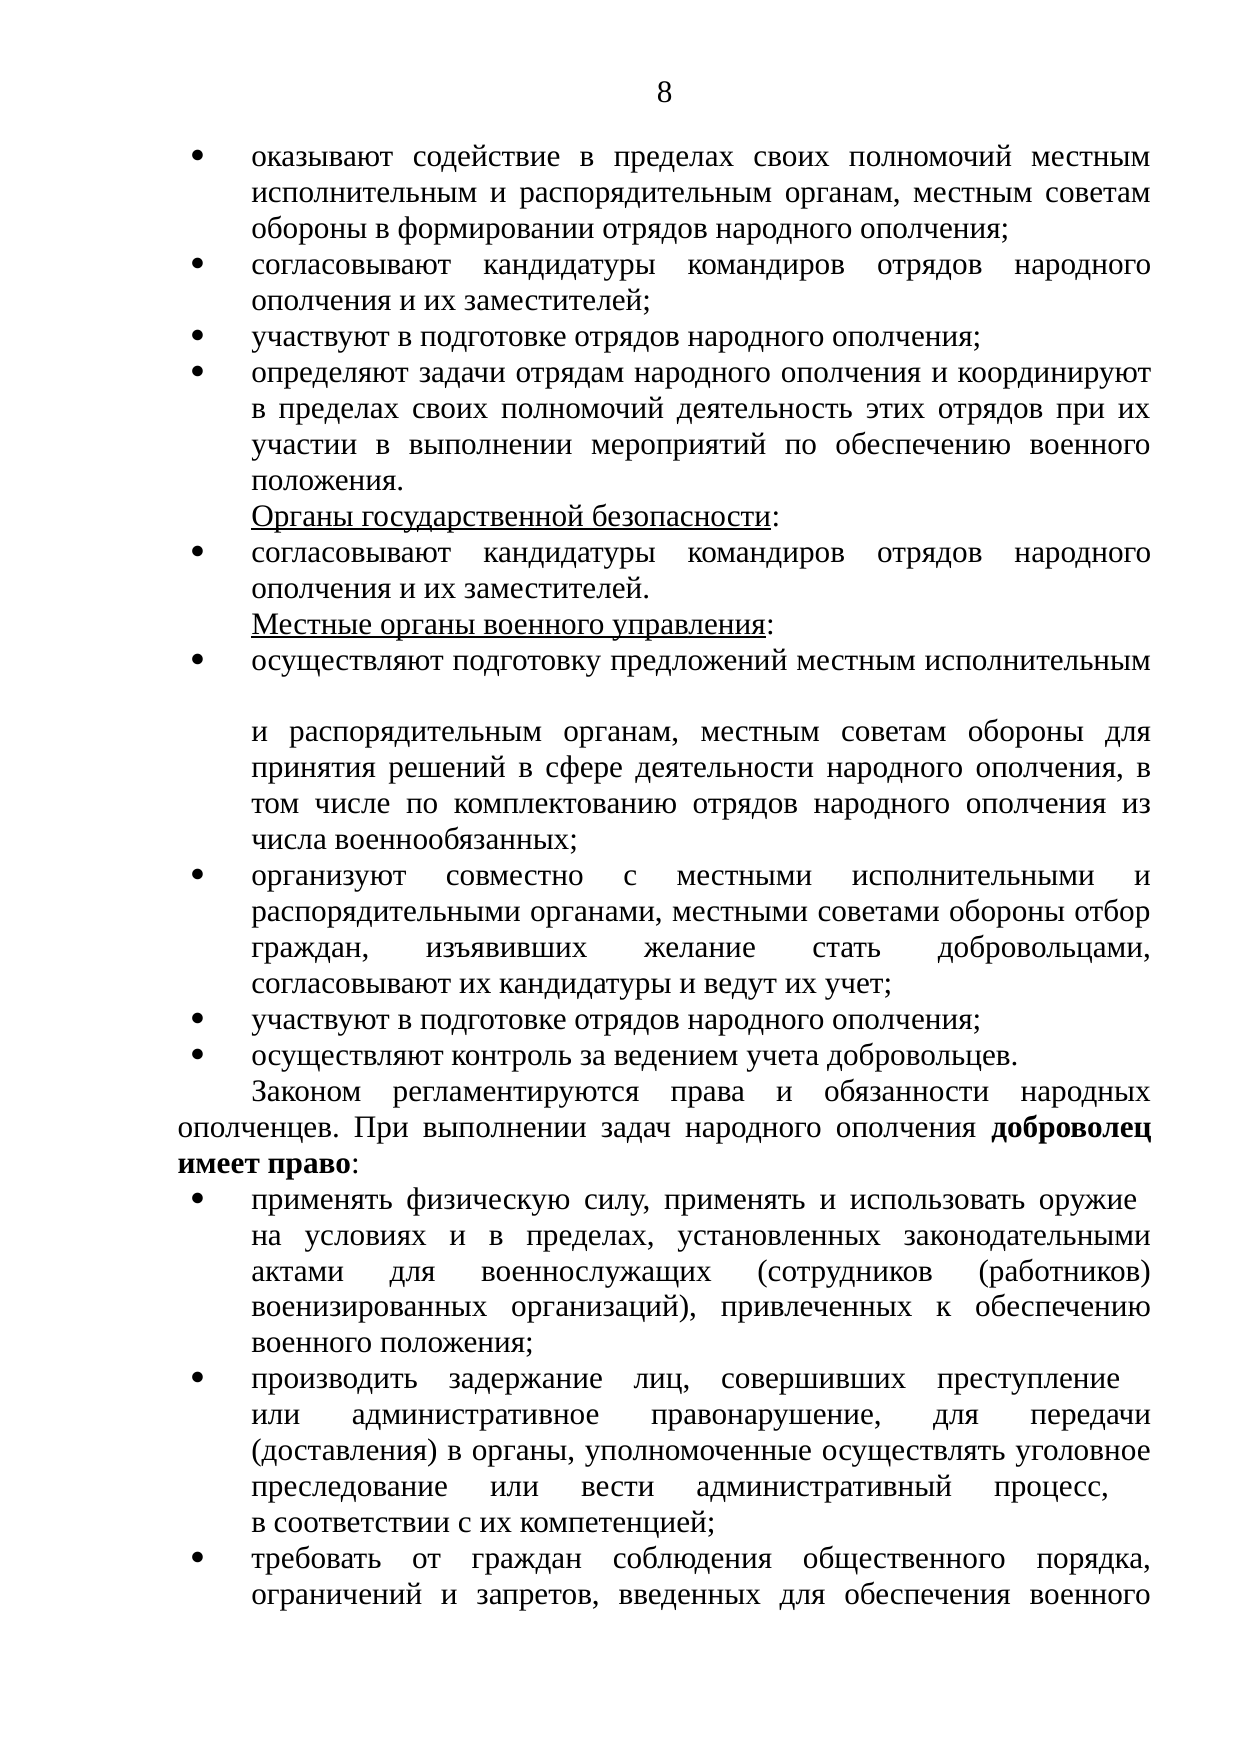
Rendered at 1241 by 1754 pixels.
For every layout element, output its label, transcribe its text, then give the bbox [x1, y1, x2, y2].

list определяют задачи отрядам народного ополчения и координируют в пределах своих полномочий деятельность этих отрядов при их участии в выполнении мероприятий по обеспечению военного положения. [192, 353, 1152, 497]
list участвуют в подготовке отрядов народного ополчения; [192, 1000, 1152, 1036]
list согласовывают кандидатуры командиров отрядов народного ополчения и их заместителей. [192, 533, 1152, 605]
list участвуют в подготовке отрядов народного ополчения; [192, 317, 1152, 353]
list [192, 1539, 1152, 1611]
list оказывают содействие в пределах своих полномочий местным исполнительным и распорядительным органам, местным советам обороны в формировании отрядов народного ополчения; [192, 138, 1152, 246]
text Органы государственной безопасности: [177, 497, 1152, 533]
list согласовывают кандидатуры командиров отрядов народного ополчения и их заместителей; [192, 246, 1152, 317]
text Местные органы военного управления: [177, 605, 1152, 641]
list организуют совместно с местными исполнительными и распорядительными органами, местными советами обороны отбор граждан, изъявивших желание стать добровольцами, согласовывают их кандидатуры и ведут их учет; [192, 856, 1152, 1000]
list осуществляют контроль за ведением учета добровольцев. [192, 1036, 1152, 1072]
list применять физическую силу, применять и использовать оружие на условиях и в пределах, установленных законодательными актами для военнослужащих (сотрудников (работников) военизированных организаций), привлеченных к обеспечению военного положения; [192, 1180, 1152, 1359]
list производить задержание лиц, совершивших преступление или административное правонарушение, для передачи (доставления) в органы, уполномоченные осуществлять уголовное преследование или вести административный процесс, в соответствии с их компетенцией; [192, 1359, 1152, 1539]
text Законом регламентируются права и обязанности народных ополченцев. При выполнении задач народного ополчения доброволец имеет право: [177, 1072, 1152, 1180]
list осуществляют подготовку предложений местным исполнительным и распорядительным органам, местным советам обороны для принятия решений в сфере деятельности народного ополчения, в том числе по комплектованию отрядов народного ополчения из числа военнообязанных; [192, 641, 1152, 856]
